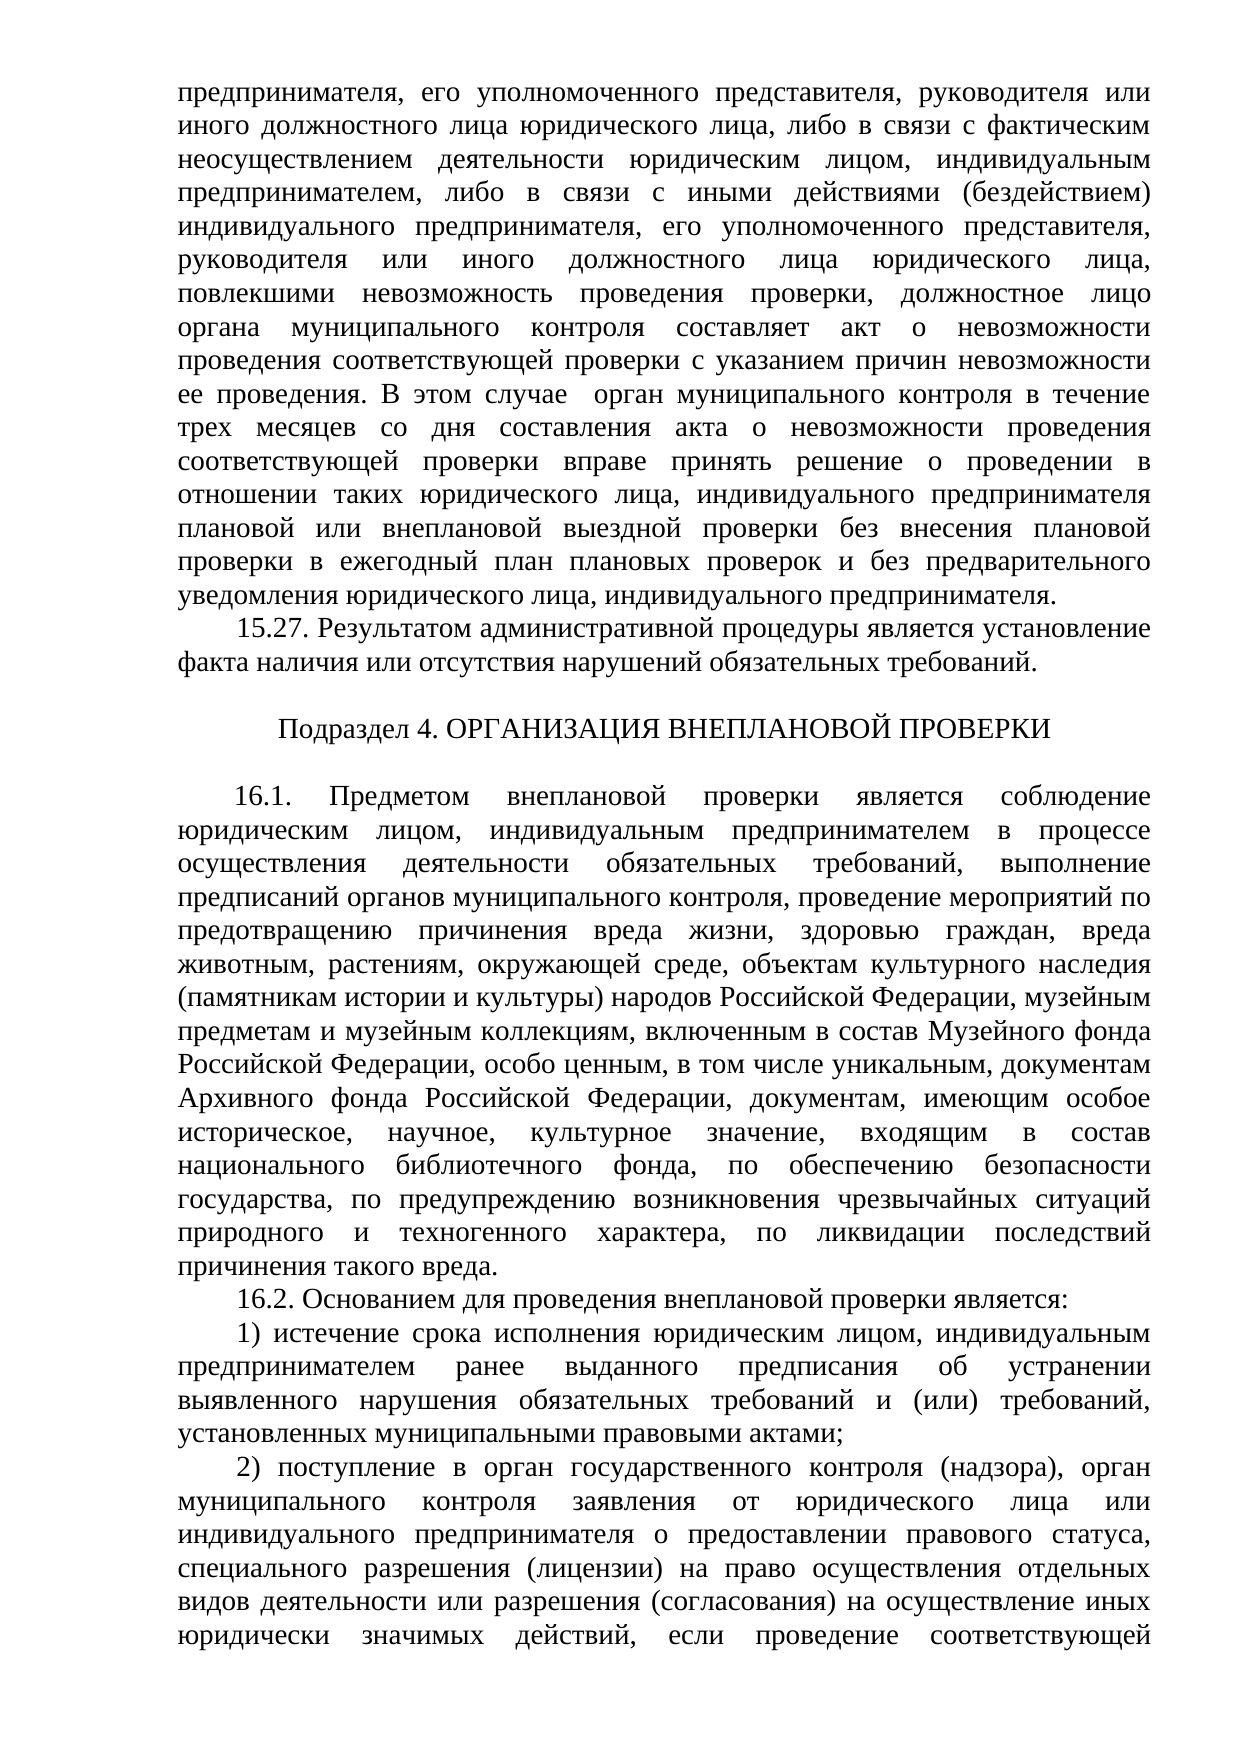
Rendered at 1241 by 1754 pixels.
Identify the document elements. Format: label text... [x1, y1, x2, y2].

text 15.27. Результатом административной процедуры является установление факта наличия или отсутствия нарушений обязательных требований. [177, 611, 1152, 678]
text 16.2. Основанием для проведения внеплановой проверки является: [177, 1281, 1152, 1315]
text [177, 74, 1152, 611]
text 1) истечение срока исполнения юридическим лицом, индивидуальным предпринимателем ранее выданного предписания об устранении выявленного нарушения обязательных требований и (или) требований, установленных муниципальными правовыми актами; [177, 1315, 1152, 1449]
text 16.1. Предметом внеплановой проверки является соблюдение юридическим лицом, индивидуальным предпринимателем в процессе осуществления деятельности обязательных требований, выполнение предписаний органов муниципального контроля, проведение мероприятий по предотвращению причинения вреда жизни, здоровью граждан, вреда животным, растениям, окружающей среде, объектам культурного наследия (памятникам истории и культуры) народов Российской Федерации, музейным предметам и музейным коллекциям, включенным в состав Музейного фонда Российской Федерации, особо ценным, в том числе уникальным, документам Архивного фонда Российской Федерации, документам, имеющим особое историческое, научное, культурное значение, входящим в состав национального библиотечного фонда, по обеспечению безопасности государства, по предупреждению возникновения чрезвычайных ситуаций природного и техногенного характера, по ликвидации последствий причинения такого вреда. [177, 778, 1152, 1281]
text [177, 1449, 1152, 1650]
text Подраздел 4. ОРГАНИЗАЦИЯ ВНЕПЛАНОВОЙ ПРОВЕРКИ [177, 711, 1152, 745]
